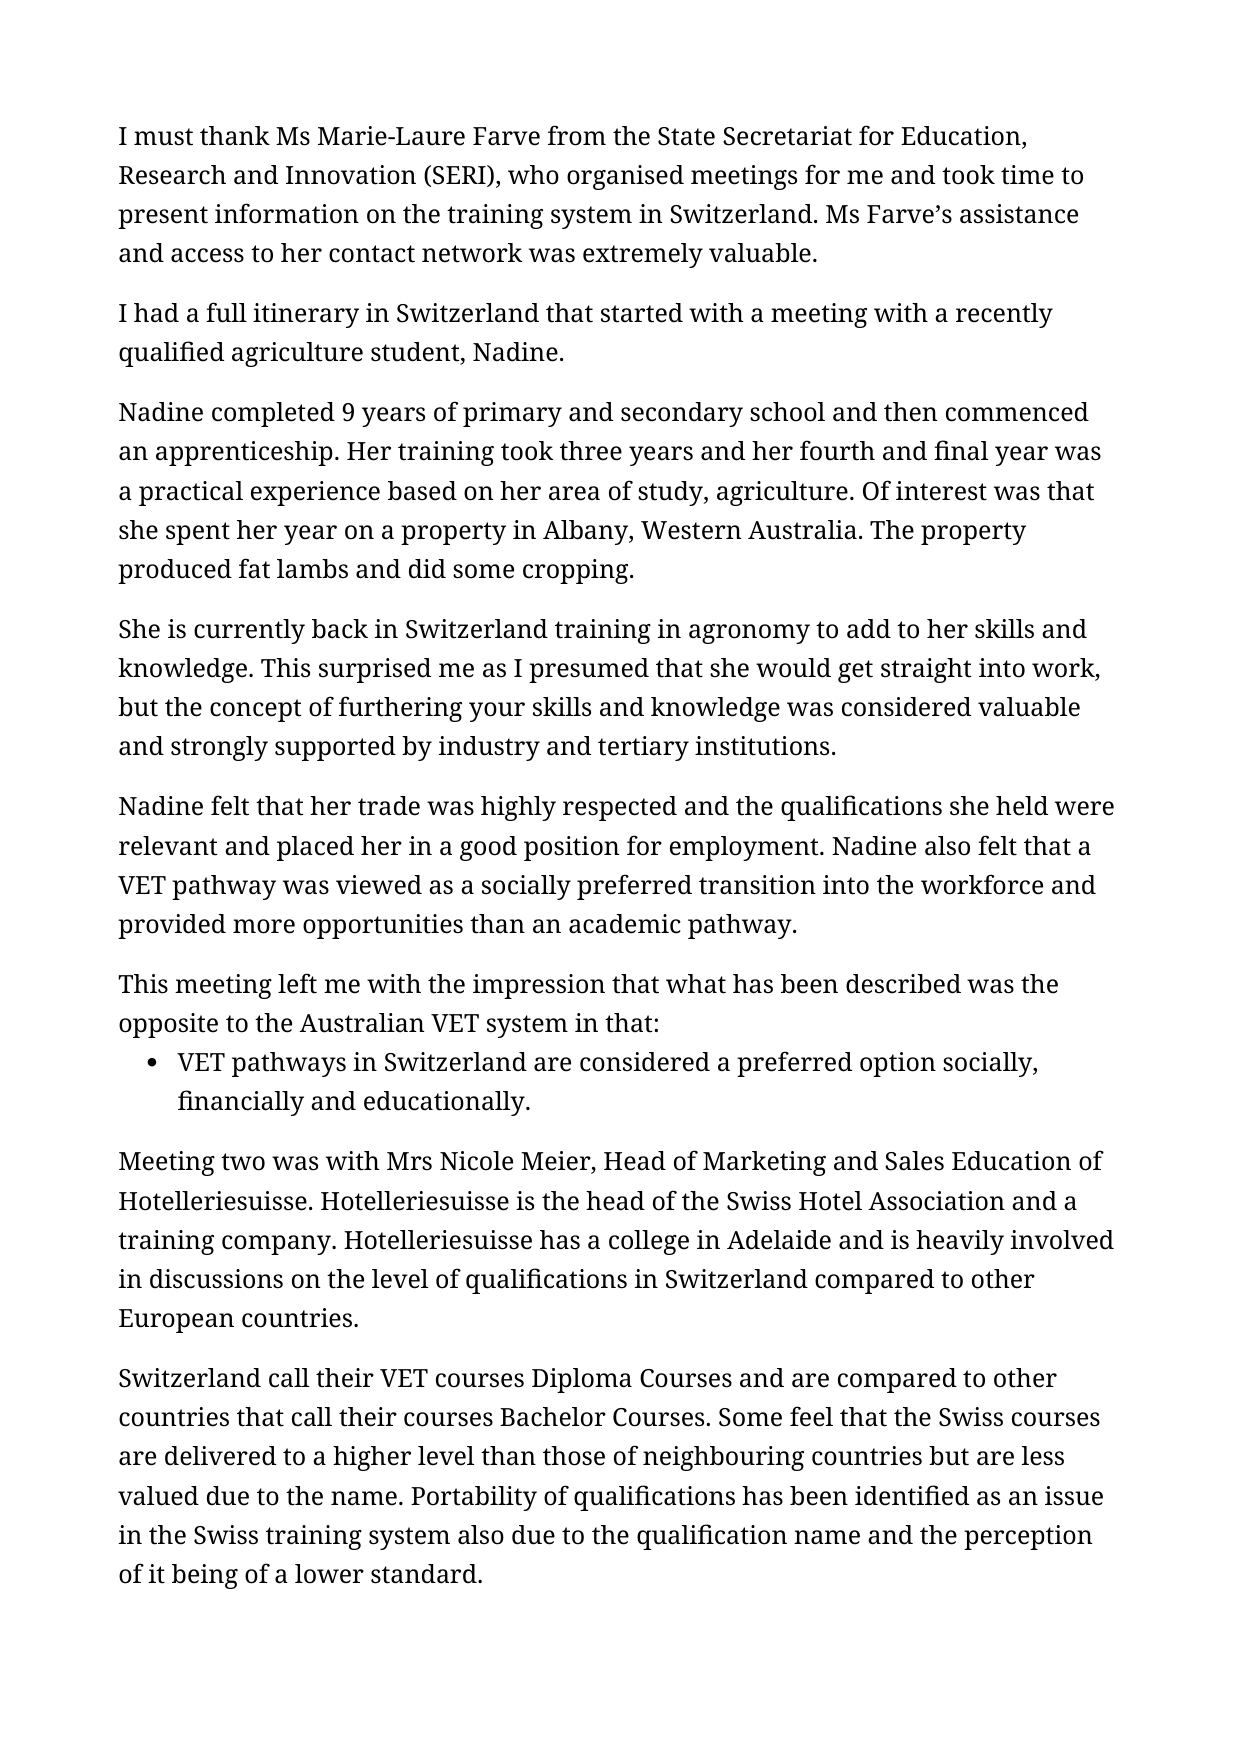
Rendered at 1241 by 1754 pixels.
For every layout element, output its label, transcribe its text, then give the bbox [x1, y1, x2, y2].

text Meeting two was with Mrs Nicole Meier, Head of Marketing and Sales Education of Hotelleriesuisse. Hotelleriesuisse is the head of the Swiss Hotel Association and a training company. Hotelleriesuisse has a college in Adelaide and is heavily involved in discussions on the level of qualifications in Switzerland compared to other European countries. [118, 1144, 1122, 1335]
text Nadine completed 9 years of primary and secondary school and then commenced an apprenticeship. Her training took three years and her fourth and final year was a practical experience based on her area of study, agriculture. Of interest was that she spent her year on a property in Albany, Western Australia. The property produced fat lambs and did some cropping. [118, 395, 1122, 586]
text I must thank Ms Marie-Laure Farve from the State Secretariat for Education, Research and Innovation (SERI), who organised meetings for me and took time to present information on the training system in Switzerland. Ms Farve’s assistance and access to her contact network was extremely valuable. [118, 118, 1122, 270]
text Nadine felt that her trade was highly respected and the qualifications she held were relevant and placed her in a good position for employment. Nadine also felt that a VET pathway was viewed as a socially preferred transition into the workforce and provided more opportunities than an academic pathway. [118, 789, 1122, 941]
text Switzerland call their VET courses Diploma Courses and are compared to other countries that call their courses Bachelor Courses. Some feel that the Swiss courses are delivered to a higher level than those of neighbouring countries but are less valued due to the name. Portability of qualifications has been identified as an issue in the Swiss training system also due to the qualification name and the perception of it being of a lower standard. [118, 1361, 1122, 1591]
text She is currently back in Switzerland training in agronomy to add to her skills and knowledge. This surprised me as I presumed that she would get straight into work, but the concept of furthering your skills and knowledge was considered valuable and strongly supported by industry and tertiary institutions. [118, 611, 1122, 763]
text VET pathways in Switzerland are considered a preferred option socially, financially and educationally. [148, 1045, 1122, 1118]
text This meeting left me with the impression that what has been described was the opposite to the Australian VET system in that: [118, 966, 1122, 1040]
text I had a full itinerary in Switzerland that started with a meeting with a recently qualified agriculture student, Nadine. [118, 296, 1122, 369]
